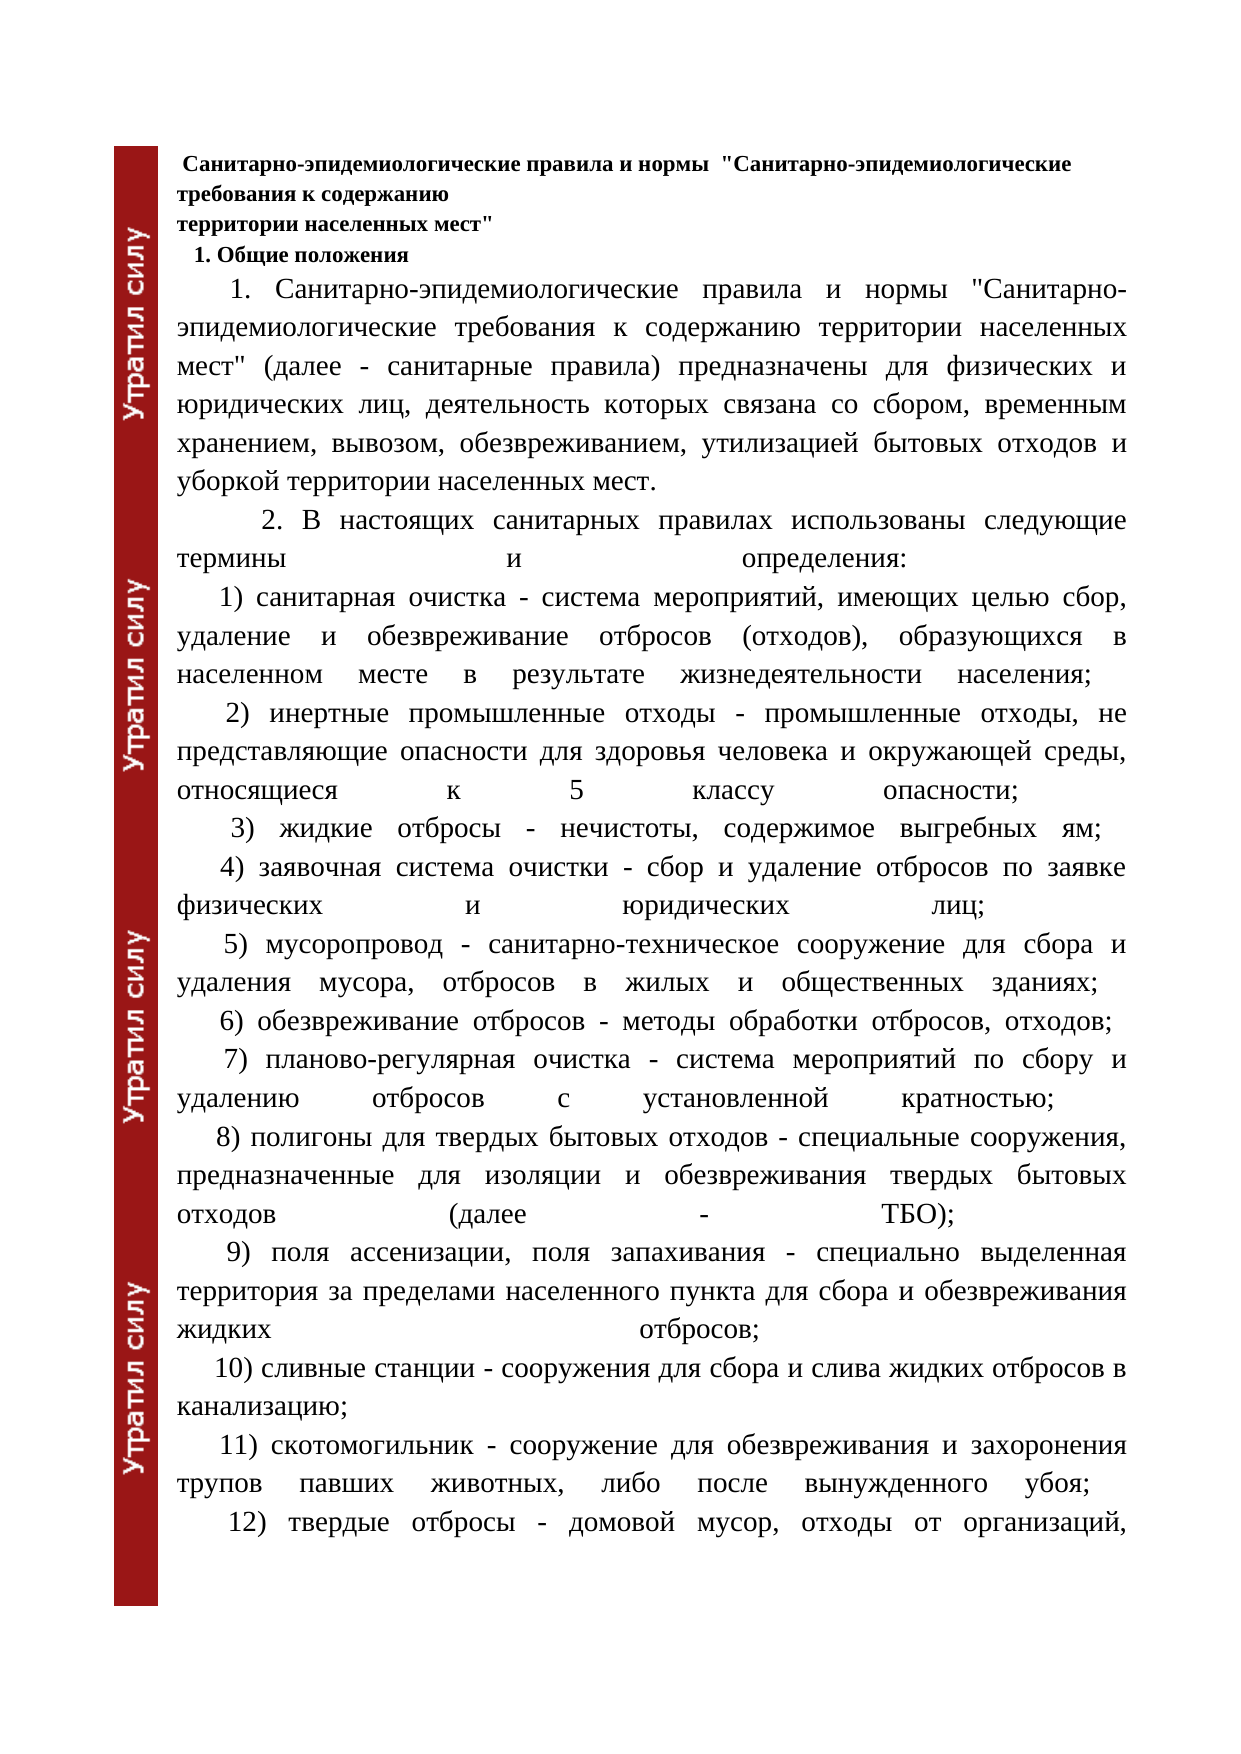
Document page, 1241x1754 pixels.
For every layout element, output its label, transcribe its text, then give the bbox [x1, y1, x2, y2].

text 1. Санитарно-эпидемиологические правила и нормы "Санитарно-эпидемиологические требования к содержанию территории населенных мест" (далее - санитарные правила) предназначены для физических и юридических лиц, деятельность которых связана со сбором, временным хранением, вывозом, обезвреживанием, утилизацией бытовых отходов и уборкой территории населенных мест. [112, 271, 1128, 497]
picture [114, 267, 158, 271]
picture [114, 146, 158, 150]
text Санитарно-эпидемиологические правила и нормы "Санитарно-эпидемиологические требования к содержанию территории населенных мест" [112, 150, 1128, 237]
text 1. Общие положения [112, 241, 1128, 267]
picture [114, 1538, 158, 1606]
picture [114, 237, 158, 241]
picture [114, 497, 158, 502]
